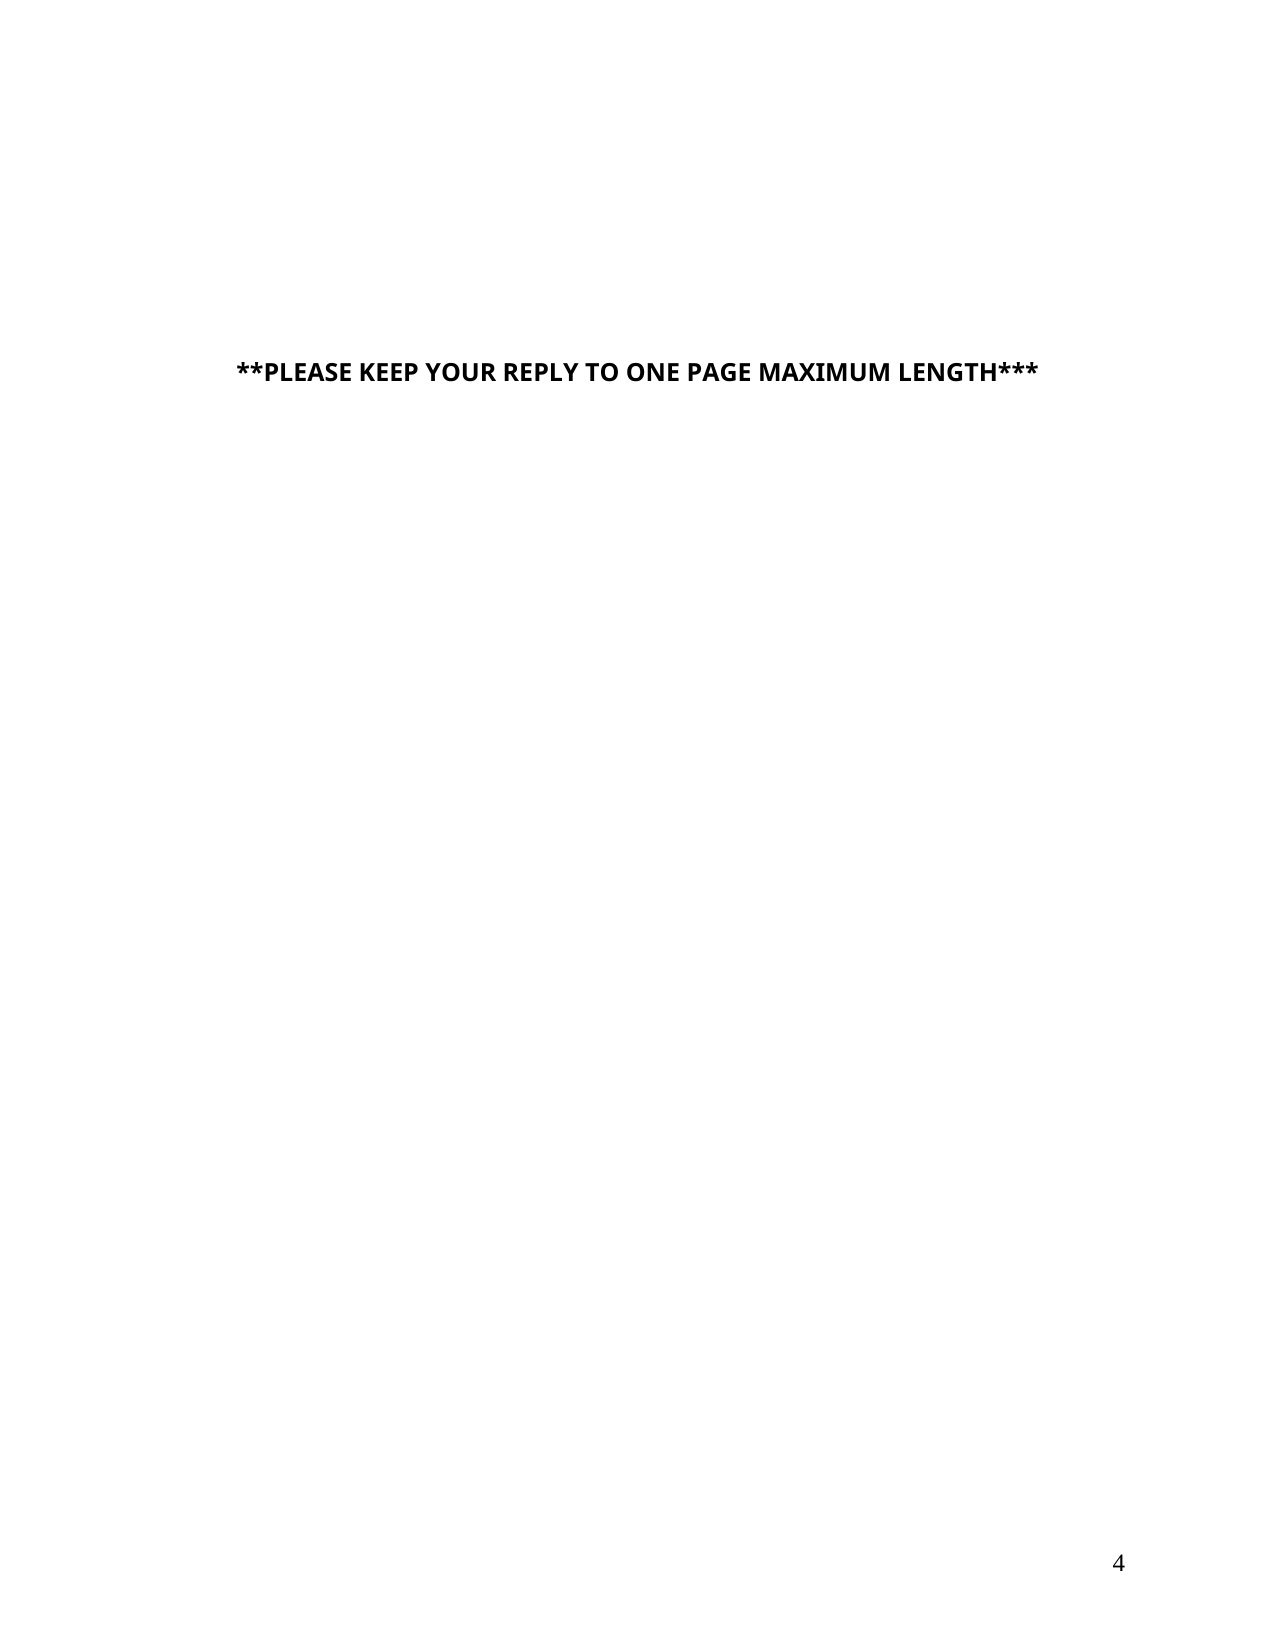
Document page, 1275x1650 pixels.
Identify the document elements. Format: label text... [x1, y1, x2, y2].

text **PLEASE KEEP YOUR REPLY TO ONE PAGE MAXIMUM LENGTH*** [150, 354, 1125, 388]
